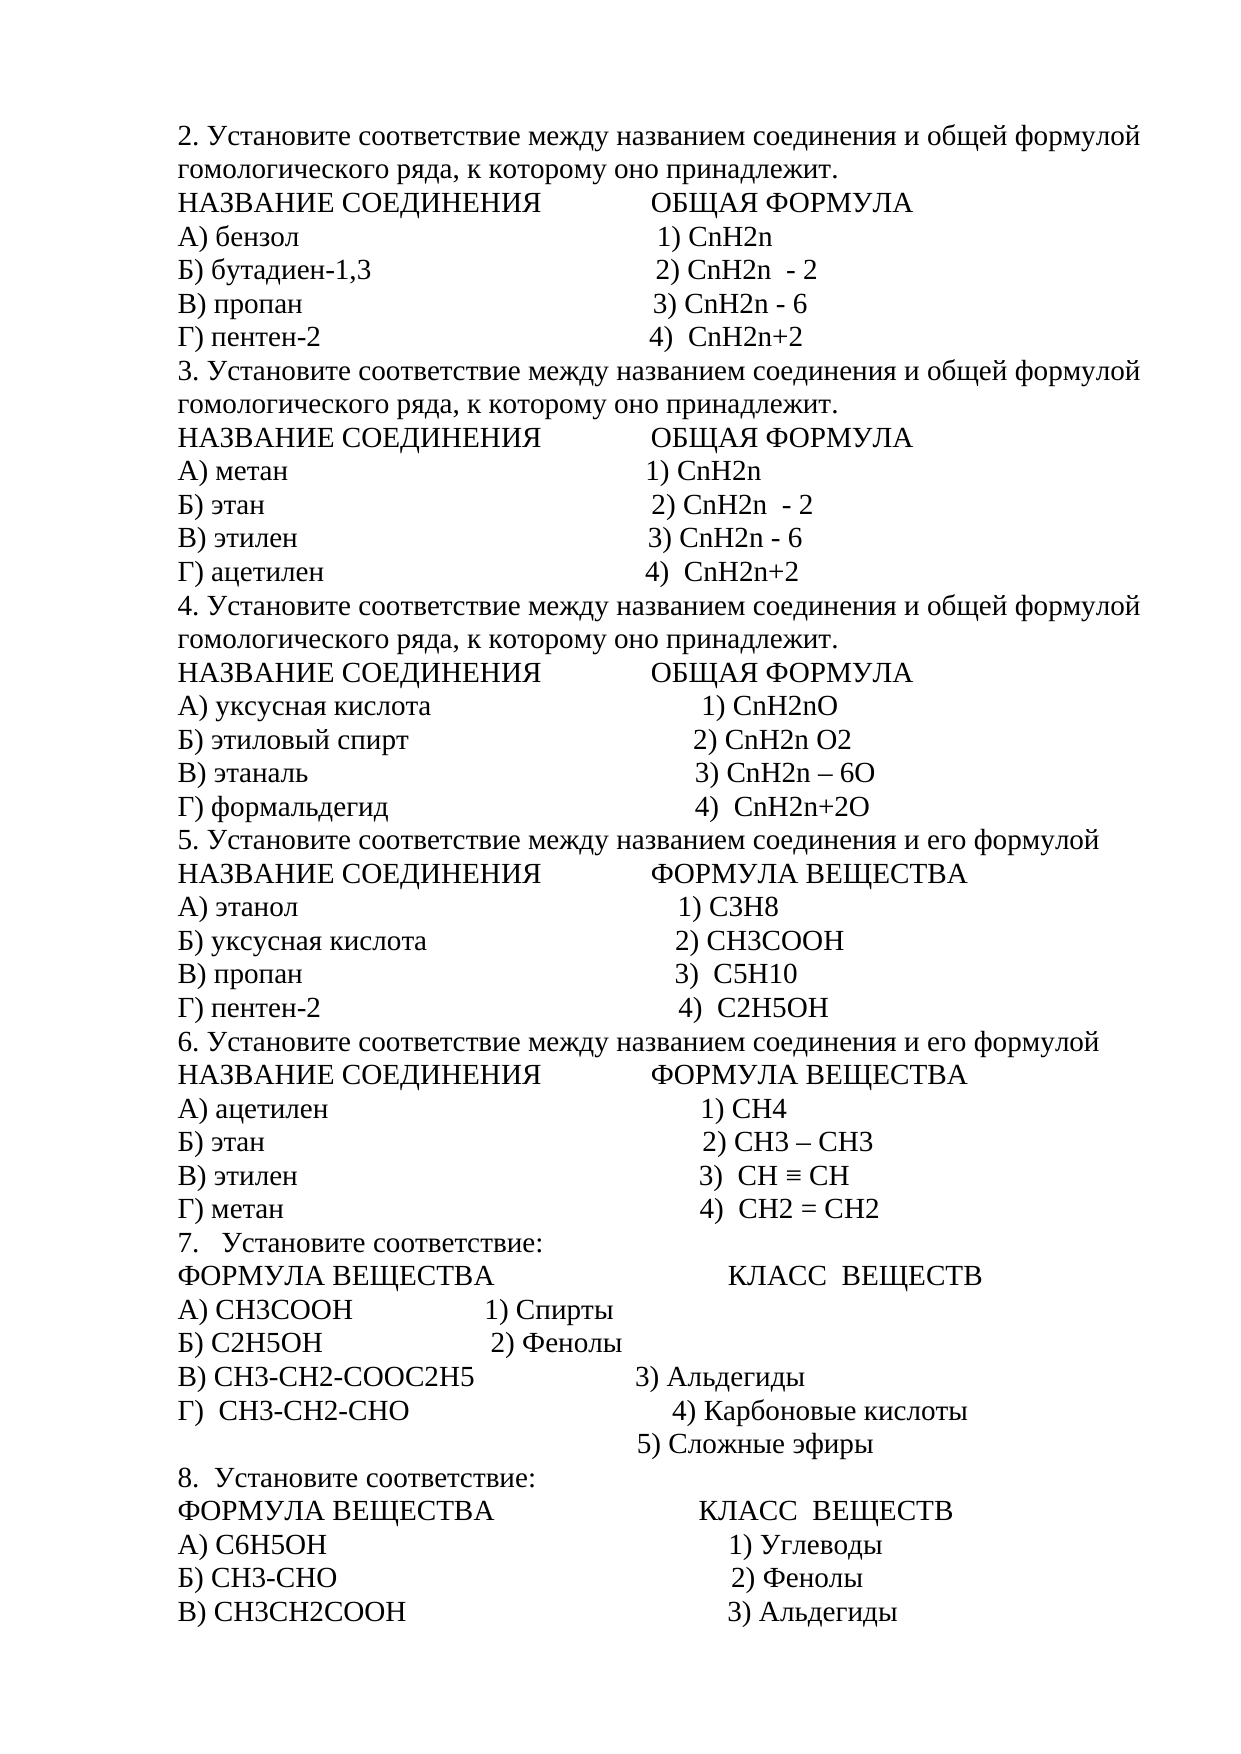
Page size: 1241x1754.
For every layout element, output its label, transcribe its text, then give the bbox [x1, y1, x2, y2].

text А) СН3СООН 1) Спирты [177, 1292, 1152, 1326]
text А) метан 1) CnH2n [177, 453, 1152, 487]
text В) этилен 3) CH ≡ СН [177, 1158, 1152, 1191]
text Г) CH3-СН2-CHO 4) Карбоновые кислоты [177, 1393, 1152, 1426]
text 2. Установите соответствие между названием соединения и общей формулой гомологического ряда, к которому оно принадлежит. [177, 118, 1152, 185]
text Г) формальдегид 4) CnH2n+2О [177, 789, 1152, 822]
text Б) C2H5OH 2) Фенолы [177, 1326, 1152, 1359]
text Б) этиловый спирт 2) CnH2n О2 [177, 722, 1152, 755]
text Г) пентен-2 4) CnH2n+2 [177, 319, 1152, 353]
text В) пропан 3) C5H10 [177, 957, 1152, 990]
text В) этилен 3) CnH2n - 6 [177, 521, 1152, 554]
text Б) СН3-CHO 2) Фенолы [177, 1560, 1152, 1594]
text Б) этан 2) CH3 – СН3 [177, 1124, 1152, 1158]
text Б) бутадиен-1,3 2) CnH2n - 2 [177, 252, 1152, 286]
text Б) этан 2) CnH2n - 2 [177, 487, 1152, 521]
text А) бензол 1) CnH2n [177, 219, 1152, 252]
text 5) Сложные эфиры 8. Установите соответствие: [177, 1426, 1152, 1493]
text 6. Установите соответствие между названием соединения и его формулой НАЗВАНИЕ СОЕДИНЕНИЯ ФОРМУЛА ВЕЩЕСТВА [177, 1024, 1152, 1091]
text В) CH3-CH2-COOC2H5 3) Альдегиды [177, 1359, 1152, 1393]
text В) этаналь 3) CnH2n – 6О [177, 755, 1152, 789]
text В) пропан 3) CnH2n - 6 [177, 286, 1152, 319]
text А) этанол 1) C3H8 [177, 889, 1152, 923]
text А) уксусная кислота 1) CnH2nО [177, 688, 1152, 722]
text А) ацетилен 1) CH4 [177, 1091, 1152, 1124]
text НАЗВАНИЕ СОЕДИНЕНИЯ ОБЩАЯ ФОРМУЛА [177, 655, 1152, 688]
text Г) метан 4) CH2 = СН2 [177, 1191, 1152, 1225]
text Г) пентен-2 4) C2H5ОН [177, 990, 1152, 1024]
text А) C6H5OH 1) Углеводы [177, 1527, 1152, 1560]
text НАЗВАНИЕ СОЕДИНЕНИЯ ОБЩАЯ ФОРМУЛА [177, 185, 1152, 219]
text 7. Установите соответствие: [177, 1225, 1152, 1258]
text 5. Установите соответствие между названием соединения и его формулой НАЗВАНИЕ СОЕДИНЕНИЯ ФОРМУЛА ВЕЩЕСТВА [177, 822, 1152, 889]
text Г) ацетилен 4) CnH2n+2 [177, 554, 1152, 588]
text 4. Установите соответствие между названием соединения и общей формулой гомологического ряда, к которому оно принадлежит. [177, 588, 1152, 655]
text В) СН3СН2СООН 3) Альдегиды [177, 1594, 1152, 1627]
text НАЗВАНИЕ СОЕДИНЕНИЯ ОБЩАЯ ФОРМУЛА [177, 420, 1152, 453]
text ФОРМУЛА ВЕЩЕСТВА КЛАСС ВЕЩЕСТВ [177, 1493, 1152, 1527]
text ФОРМУЛА ВЕЩЕСТВА КЛАСС ВЕЩЕСТВ [177, 1258, 1152, 1292]
text Б) уксусная кислота 2) CH3СООН [177, 923, 1152, 957]
text 3. Установите соответствие между названием соединения и общей формулой гомологического ряда, к которому оно принадлежит. [177, 353, 1152, 420]
